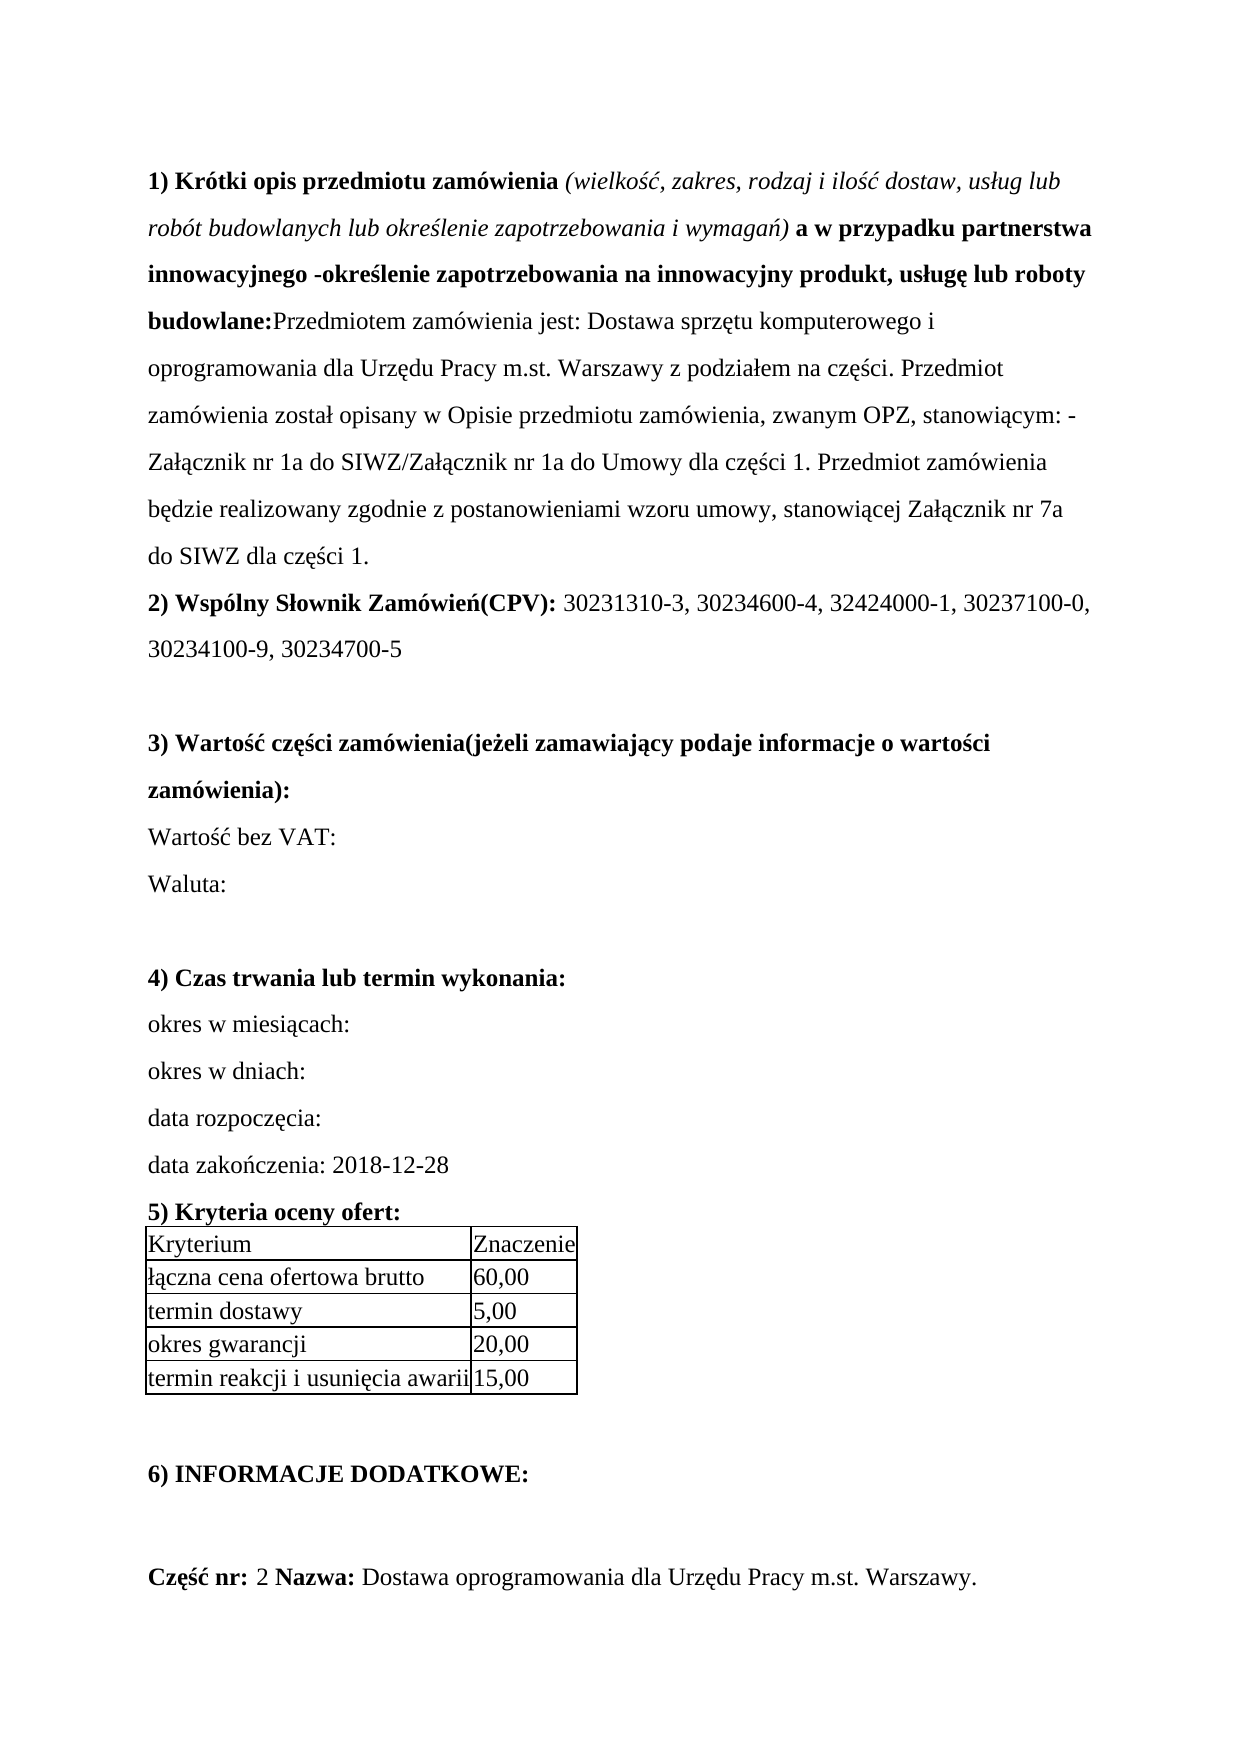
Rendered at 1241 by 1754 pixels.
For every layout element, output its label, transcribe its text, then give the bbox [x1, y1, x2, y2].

table_cell 60,00 [472, 1261, 576, 1293]
table_cell 5,00 [472, 1294, 576, 1326]
table_cell 20,00 [472, 1328, 576, 1359]
text 1) Krótki opis przedmiotu zamówienia (wielkość, zakres, rodzaj i ilość dostaw, usług lub robót budowlanych lub określenie zapotrzebowania i wymagań) a w przypadku partnerstwa innowacyjnego -określenie zapotrzebowania na innowacyjny produkt, usługę lub roboty budowlane:Przedmiotem zamówienia jest: Dostawa sprzętu komputerowego i oprogramowania dla Urzędu Pracy m.st. Warszawy z podziałem na części. Przedmiot zamówienia został opisany w Opisie przedmiotu zamówienia, zwanym OPZ, stanowiącym: - Załącznik nr 1a do SIWZ/Załącznik nr 1a do Umowy dla części 1. Przedmiot zamówienia będzie realizowany zgodnie z postanowieniami wzoru umowy, stanowiącej Załącznik nr 7a do SIWZ dla części 1. 2) Wspólny Słownik Zamówień(CPV): 30231310-3, 30234600-4, 32424000-1, 30237100-0, 30234100-9, 30234700-5 3) Wartość części zamówienia(jeżeli zamawiający podaje informacje o wartości zamówienia): Wartość bez VAT: Waluta: 4) Czas trwania lub termin wykonania: okres w miesiącach: okres w dniach: data rozpoczęcia: data zakończenia: 2018-12-28 5) Kryteria oceny ofert: [148, 148, 1093, 1226]
table_header Nazwa: [273, 1560, 360, 1592]
table_header 2 [255, 1560, 273, 1592]
table_cell termin dostawy [147, 1294, 470, 1326]
table_cell 15,00 [472, 1361, 576, 1393]
table_header Część nr: [146, 1560, 254, 1592]
table_cell okres gwarancji [147, 1328, 470, 1359]
table_header Znaczenie [472, 1227, 576, 1259]
table_cell łączna cena ofertowa brutto [147, 1261, 470, 1293]
text 6) INFORMACJE DODATKOWE: [148, 1394, 1093, 1535]
table_header Kryterium [147, 1227, 470, 1259]
table_cell termin reakcji i usunięcia awarii [147, 1361, 470, 1393]
table_header Dostawa oprogramowania dla Urzędu Pracy m.st. Warszawy. [360, 1560, 984, 1592]
